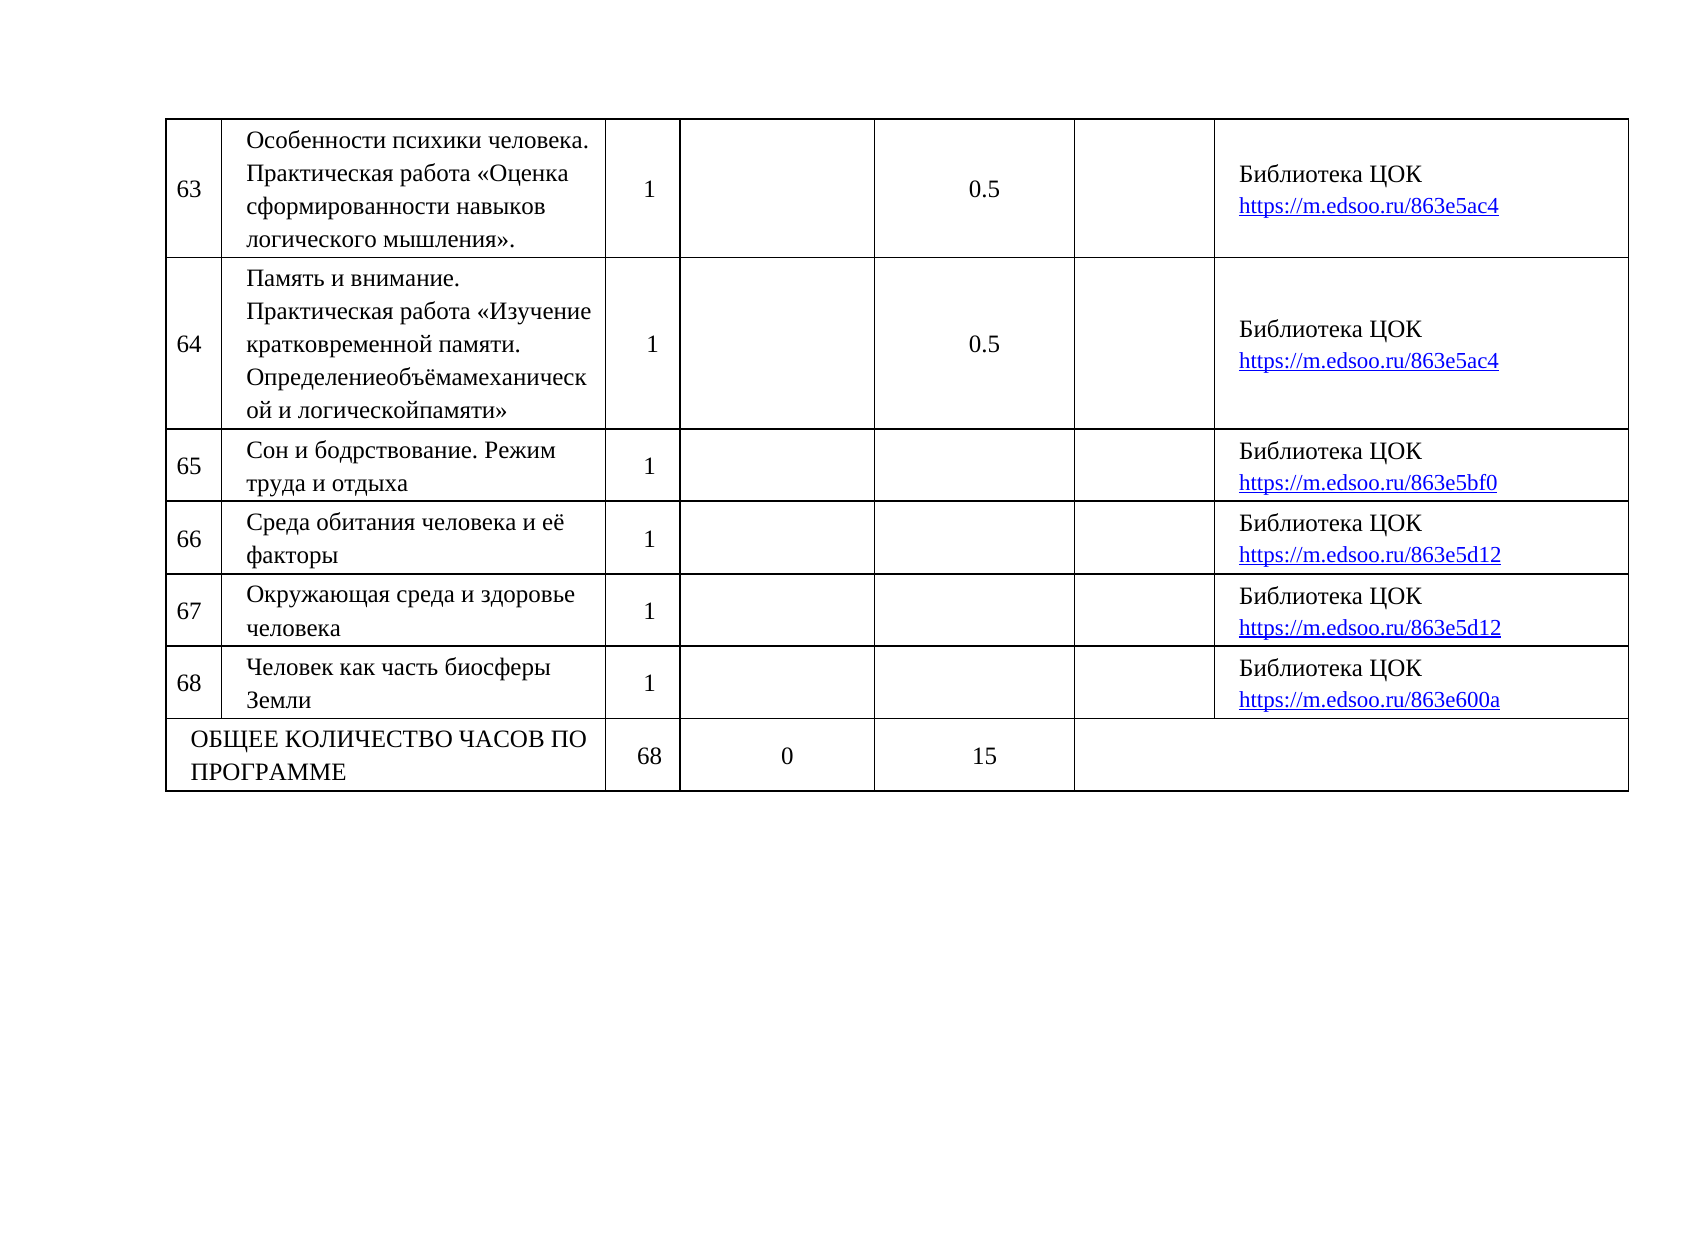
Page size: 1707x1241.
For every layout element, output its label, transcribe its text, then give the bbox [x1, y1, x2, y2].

table_cell Библиотека ЦОК https://m.edsoo.ru/863e600a [1215, 647, 1628, 718]
table_cell Библиотека ЦОК https://m.edsoo.ru/863e5ac4 [1215, 258, 1628, 428]
table_cell 63 [167, 120, 221, 257]
table_cell 1 [606, 120, 679, 257]
table_cell Окружающая среда и здоровье человека [222, 575, 605, 645]
table_cell 0.5 [875, 258, 1074, 428]
table_cell 1 [606, 430, 679, 500]
table_cell [681, 430, 874, 500]
table_cell Среда обитания человека и её факторы [222, 502, 605, 573]
table_cell [681, 258, 874, 428]
table_cell [681, 575, 874, 645]
table_cell 67 [167, 575, 221, 645]
table_cell [1075, 719, 1628, 790]
table_cell Библиотека ЦОК https://m.edsoo.ru/863e5d12 [1215, 575, 1628, 645]
table_cell [875, 575, 1074, 645]
table_cell 0.5 [875, 120, 1074, 257]
table_cell Память и внимание. Практическая работа «Изучение кратковременной памяти. Определениеобъёмамеханической и логическойпамяти» [222, 258, 605, 428]
table_cell Библиотека ЦОК https://m.edsoo.ru/863e5bf0 [1215, 430, 1628, 500]
table_cell 64 [167, 258, 221, 428]
table_cell [681, 647, 874, 718]
table_cell Библиотека ЦОК https://m.edsoo.ru/863e5d12 [1215, 502, 1628, 573]
table_cell [681, 502, 874, 573]
table_cell Человек как часть биосферы Земли [222, 647, 605, 718]
table_cell [1075, 647, 1214, 718]
table_cell 1 [606, 258, 679, 428]
table_cell [875, 502, 1074, 573]
table_cell [1075, 502, 1214, 573]
table_cell 0 [681, 719, 874, 790]
table_cell [875, 430, 1074, 500]
table_cell [1075, 430, 1214, 500]
table_cell 68 [606, 719, 679, 790]
table_cell 15 [875, 719, 1074, 790]
table_cell 1 [606, 502, 679, 573]
table_cell [1075, 120, 1214, 257]
table_cell Сон и бодрствование. Режим труда и отдыха [222, 430, 605, 500]
table_cell [681, 120, 874, 257]
table_cell ОБЩЕЕ КОЛИЧЕСТВО ЧАСОВ ПО ПРОГРАММЕ [167, 719, 605, 790]
table_cell 1 [606, 647, 679, 718]
table_cell [1075, 258, 1214, 428]
table_cell 66 [167, 502, 221, 573]
table_cell Библиотека ЦОК https://m.edsoo.ru/863e5ac4 [1215, 120, 1628, 257]
table_cell [1075, 575, 1214, 645]
table_cell 68 [167, 647, 221, 718]
table_cell [875, 647, 1074, 718]
table_cell Особенности психики человека. Практическая работа «Оценка сформированности навыков логического мышления». [222, 120, 605, 257]
table_cell 1 [606, 575, 679, 645]
table_cell 65 [167, 430, 221, 500]
